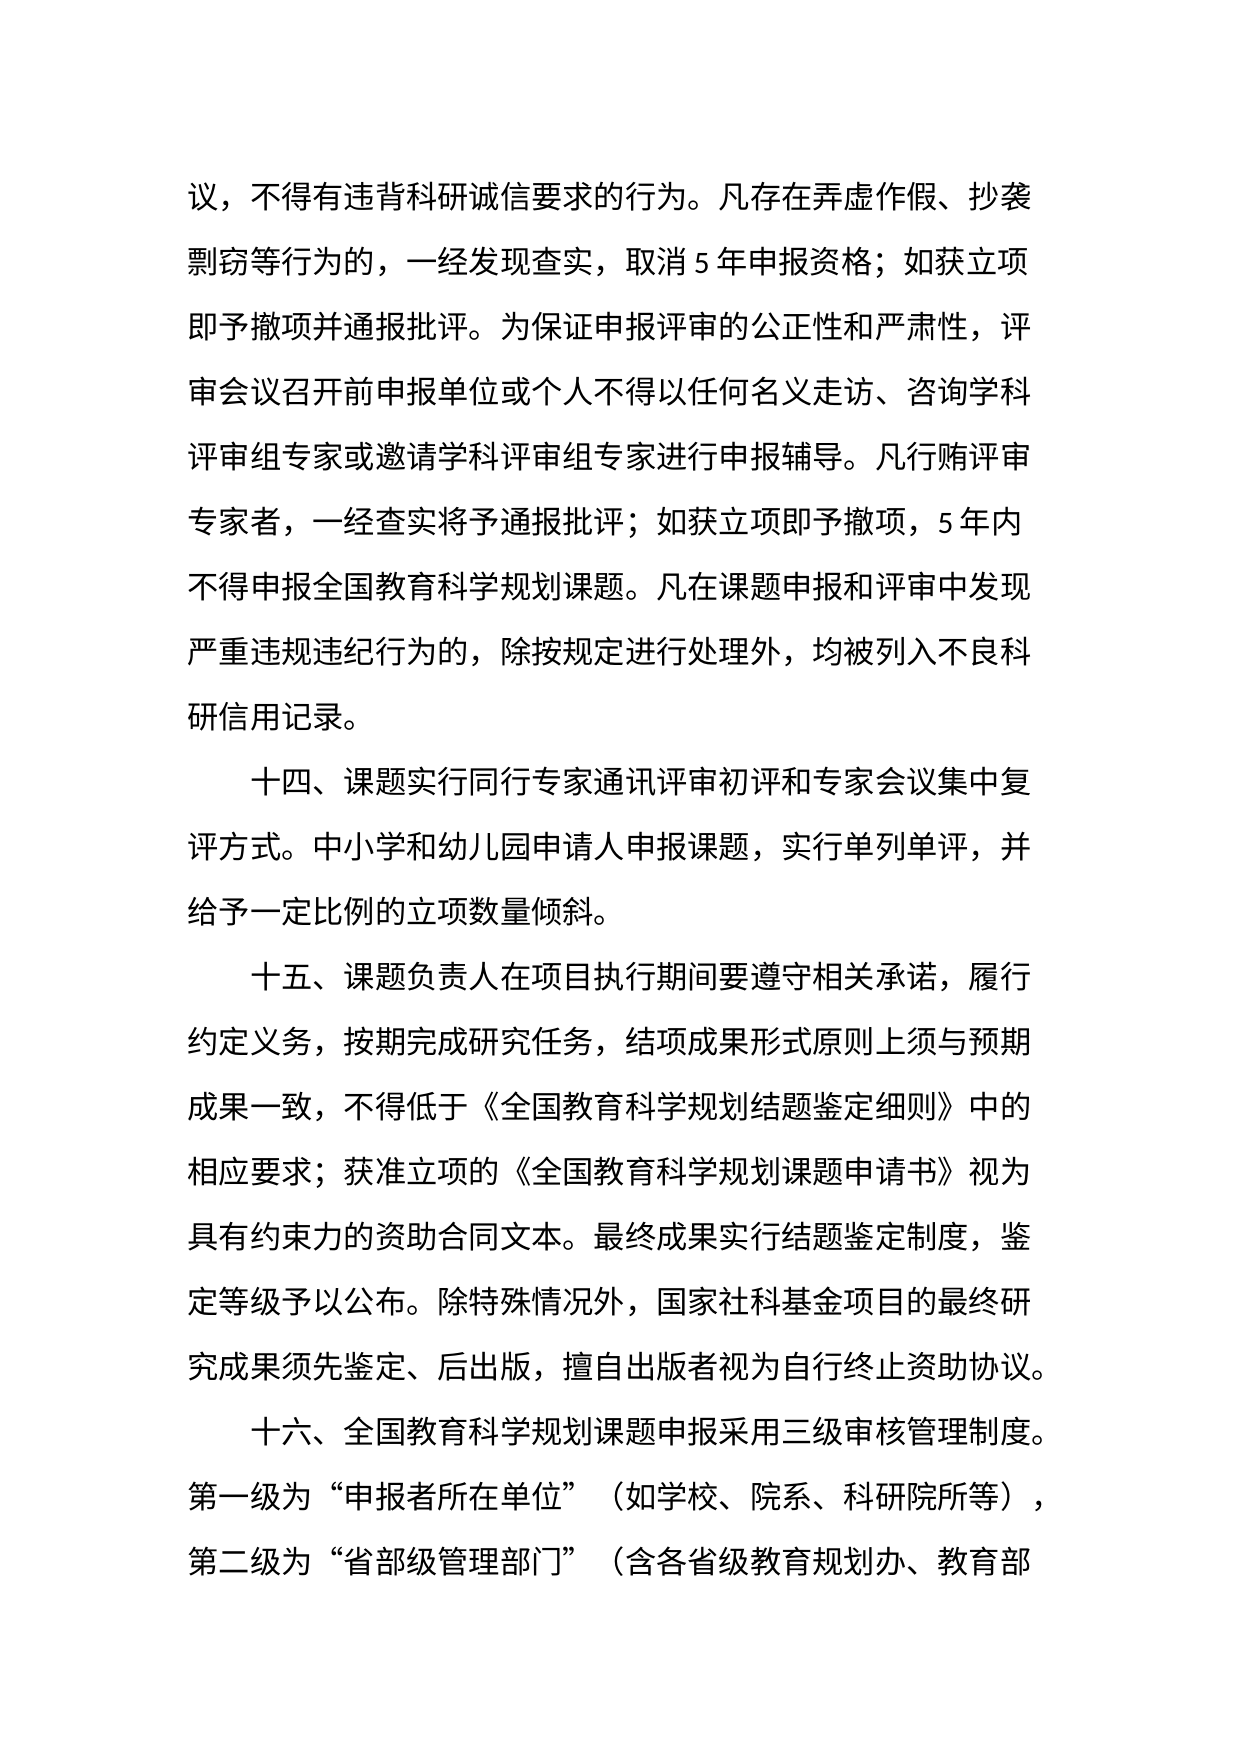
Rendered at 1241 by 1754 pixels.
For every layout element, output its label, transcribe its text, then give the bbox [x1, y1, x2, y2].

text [187, 1397, 1053, 1592]
text 十五、课题负责人在项目执行期间要遵守相关承诺，履行约定义务，按期完成研究任务，结项成果形式原则上须与预期成果一致，不得低于《全国教育科学规划结题鉴定细则》中的相应要求；获准立项的《全国教育科学规划课题申请书》视为具有约束力的资助合同文本。最终成果实行结题鉴定制度，鉴定等级予以公布。除特殊情况外，国家社科基金项目的最终研究成果须先鉴定、后出版，擅自出版者视为自行终止资助协议。 [187, 942, 1053, 1397]
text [187, 162, 1053, 747]
text 十四、课题实行同行专家通讯评审初评和专家会议集中复评方式。中小学和幼儿园申请人申报课题，实行单列单评，并给予一定比例的立项数量倾斜。 [187, 747, 1053, 942]
